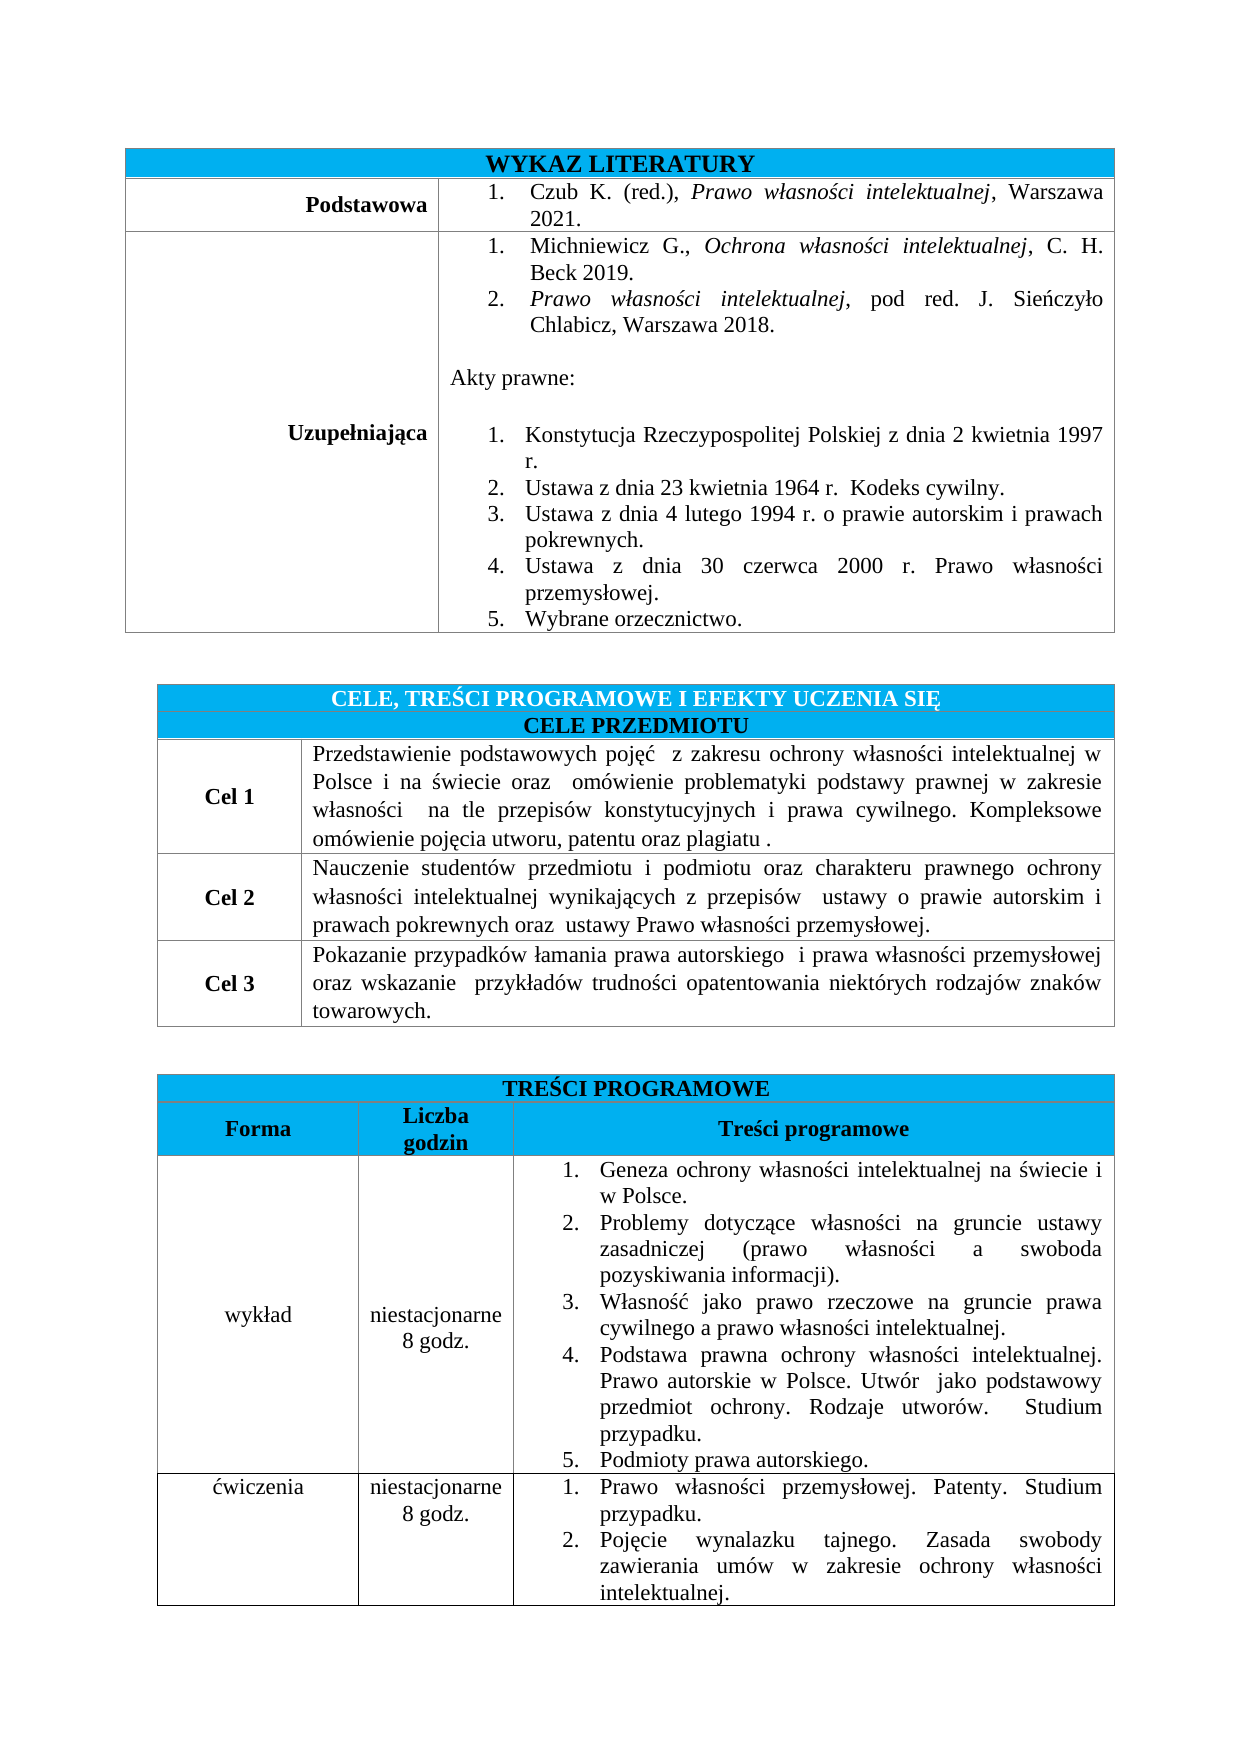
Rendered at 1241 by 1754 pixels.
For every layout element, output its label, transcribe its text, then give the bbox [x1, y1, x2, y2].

table_cell CELE PRZEDMIOTU [158, 712, 1114, 738]
table_cell Cel 1 [158, 740, 301, 853]
table_cell Michniewicz G., Ochrona własności intelektualnej, C. H. Beck 2019. Prawo własności intelektualnej, pod red. J. Sieńczyło Chlabicz, Warszawa 2018. Akty prawne: Konstytucja Rzeczypospolitej Polskiej z dnia 2 kwietnia 1997 r. Ustawa z dnia 23 kwietnia 1964 r. Kodeks cywilny. Ustawa z dnia 4 lutego 1994 r. o prawie autorskim i prawach pokrewnych. Ustawa z dnia 30 czerwca 2000 r. Prawo własności przemysłowej. Wybrane orzecznictwo. [439, 232, 1114, 632]
table_cell Cel 3 [158, 941, 301, 1026]
table_cell Nauczenie studentów przedmiotu i podmiotu oraz charakteru prawnego ochrony własności intelektualnej wynikających z przepisów ustawy o prawie autorskim i prawach pokrewnych oraz ustawy Prawo własności przemysłowej. [302, 854, 1114, 940]
table_cell Forma [158, 1103, 358, 1155]
table_cell ćwiczenia [158, 1474, 358, 1605]
table_cell Treści programowe [514, 1103, 1114, 1155]
table_header TREŚCI PROGRAMOWE [158, 1075, 1114, 1101]
table_cell wykład [158, 1156, 358, 1472]
table_cell Uzupełniająca [126, 232, 438, 632]
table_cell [359, 1474, 513, 1605]
table_cell Pokazanie przypadków łamania prawa autorskiego i prawa własności przemysłowej oraz wskazanie przykładów trudności opatentowania niektórych rodzajów znaków towarowych. [302, 941, 1114, 1026]
table_cell Liczba godzin [359, 1103, 513, 1155]
table_cell niestacjonarne 8 godz. [359, 1156, 513, 1472]
table_cell Przedstawienie podstawowych pojęć z zakresu ochrony własności intelektualnej w Polsce i na świecie oraz omówienie problematyki podstawy prawnej w zakresie własności na tle przepisów konstytucyjnych i prawa cywilnego. Kompleksowe omówienie pojęcia utworu, patentu oraz plagiatu . [302, 740, 1114, 853]
table_cell Geneza ochrony własności intelektualnej na świecie i w Polsce. Problemy dotyczące własności na gruncie ustawy zasadniczej (prawo własności a swoboda pozyskiwania informacji). Własność jako prawo rzeczowe na gruncie prawa cywilnego a prawo własności intelektualnej. Podstawa prawna ochrony własności intelektualnej. Prawo autorskie w Polsce. Utwór jako podstawowy przedmiot ochrony. Rodzaje utworów. Studium przypadku. Podmioty prawa autorskiego. [514, 1156, 1114, 1472]
table_cell Podstawowa [126, 179, 438, 231]
table_cell Czub K. (red.), Prawo własności intelektualnej, Warszawa 2021. [439, 179, 1114, 231]
table_header CELE, TREŚCI PROGRAMOWE I EFEKTY UCZENIA SIĘ [158, 685, 1114, 711]
table_cell Cel 2 [158, 854, 301, 940]
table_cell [514, 1474, 1114, 1605]
table_cell WYKAZ LITERATURY [126, 149, 1114, 177]
